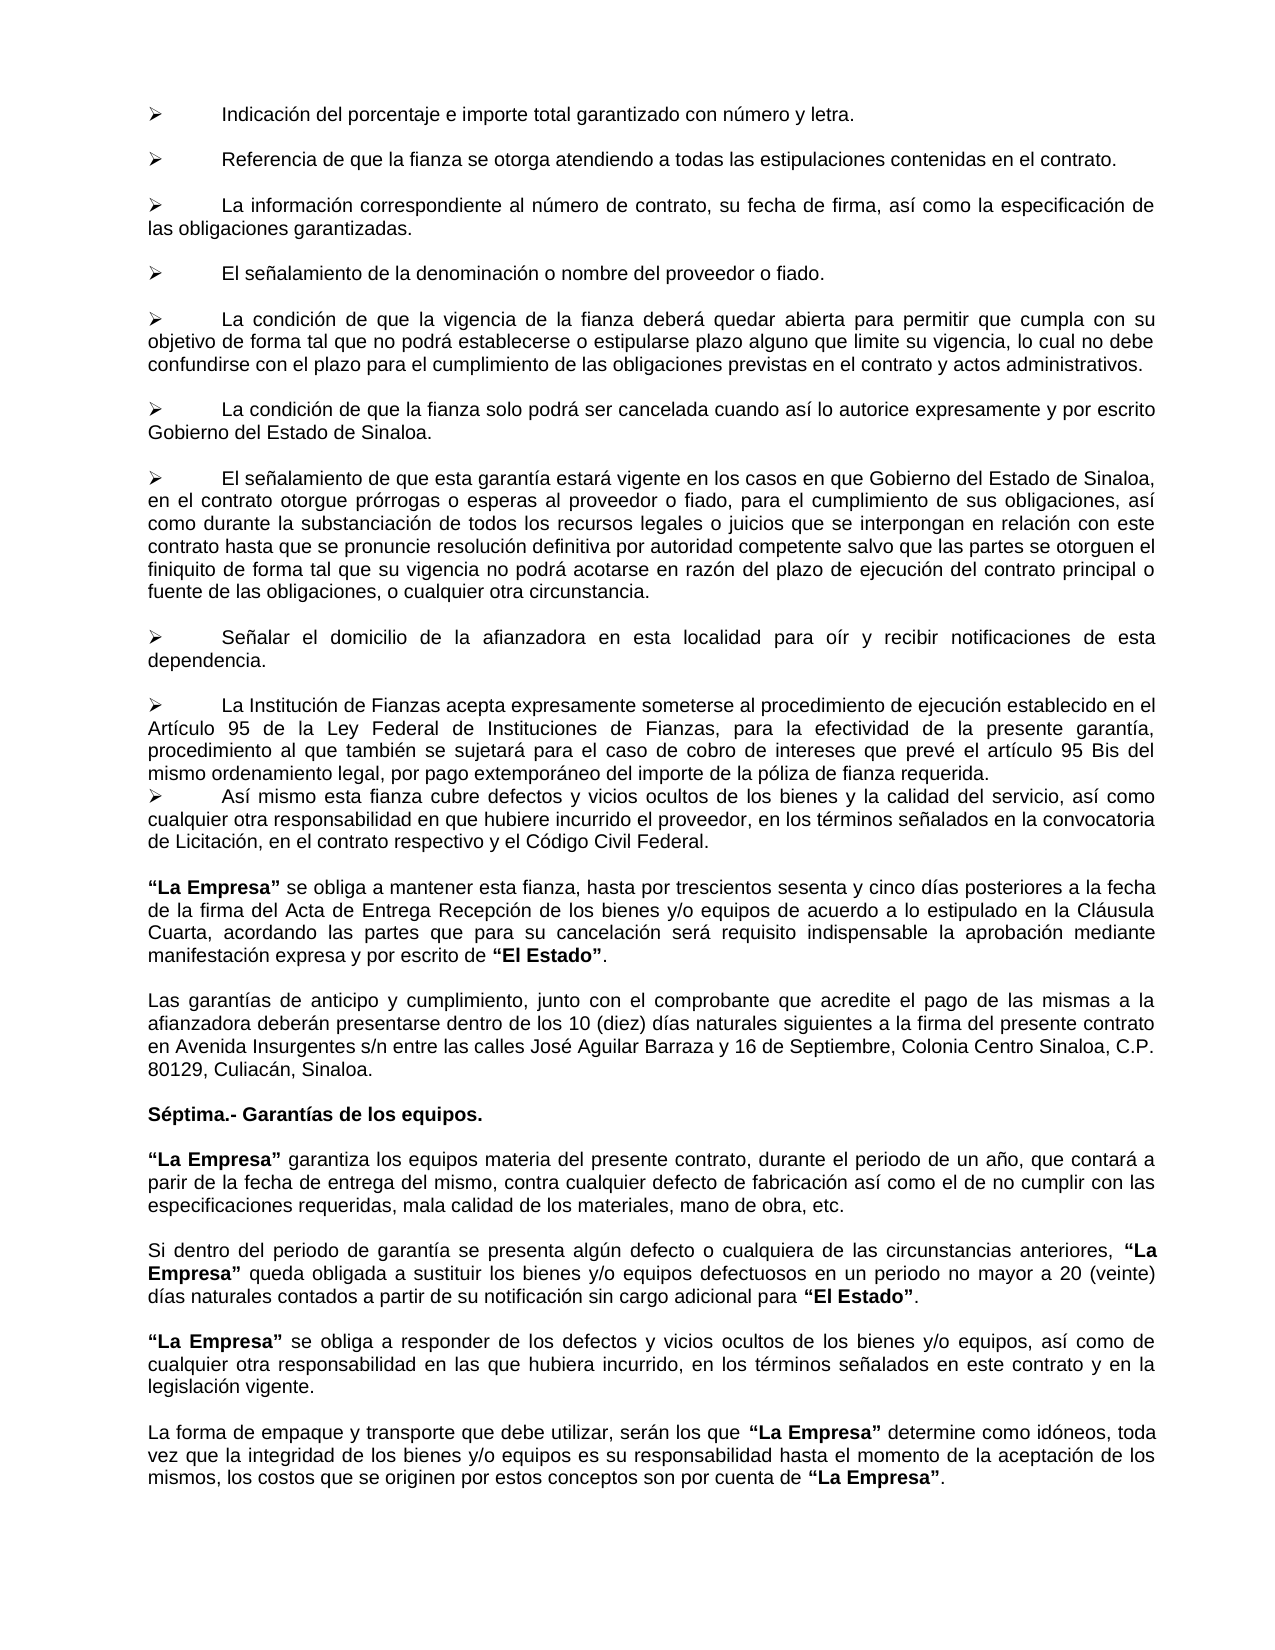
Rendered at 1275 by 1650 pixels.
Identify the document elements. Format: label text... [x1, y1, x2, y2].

text Las garantías de anticipo y cumplimiento, junto con el comprobante que acredite el pago de las mismas a la afianzadora deberán presentarse dentro de los 10 (diez) días naturales siguientes a la firma del presente contrato en Avenida Insurgentes s/n entre las calles José Aguilar Barraza y 16 de Septiembre, Colonia Centro Sinaloa, C.P. 80129, Culiacán, Sinaloa. [148, 989, 1157, 1080]
list La información correspondiente al número de contrato, su fecha de firma, así como la especificación de las obligaciones garantizadas. [148, 194, 1157, 239]
text “La Empresa” se obliga a responder de los defectos y vicios ocultos de los bienes y/o equipos, así como de cualquier otra responsabilidad en las que hubiera incurrido, en los términos señalados en este contrato y en la legislación vigente. [148, 1330, 1157, 1398]
text “La Empresa” garantiza los equipos materia del presente contrato, durante el periodo de un año, que contará a parir de la fecha de entrega del mismo, contra cualquier defecto de fabricación así como el de no cumplir con las especificaciones requeridas, mala calidad de los materiales, mano de obra, etc. [148, 1148, 1157, 1216]
list Indicación del porcentaje e importe total garantizado con número y letra. [148, 103, 1157, 125]
list Así mismo esta fianza cubre defectos y vicios ocultos de los bienes y la calidad del servicio, así como cualquier otra responsabilidad en que hubiere incurrido el proveedor, en los términos señalados en la convocatoria de Licitación, en el contrato respectivo y el Código Civil Federal. [148, 785, 1157, 853]
list Señalar el domicilio de la afianzadora en esta localidad para oír y recibir notificaciones de esta dependencia. [148, 626, 1157, 671]
list El señalamiento de la denominación o nombre del proveedor o fiado. [148, 262, 1157, 285]
list El señalamiento de que esta garantía estará vigente en los casos en que Gobierno del Estado de Sinaloa, en el contrato otorgue prórrogas o esperas al proveedor o fiado, para el cumplimiento de sus obligaciones, así como durante la substanciación de todos los recursos legales o juicios que se interpongan en relación con este contrato hasta que se pronuncie resolución definitiva por autoridad competente salvo que las partes se otorguen el finiquito de forma tal que su vigencia no podrá acotarse en razón del plazo de ejecución del contrato principal o fuente de las obligaciones, o cualquier otra circunstancia. [148, 467, 1157, 603]
text “La Empresa” se obliga a mantener esta fianza, hasta por trescientos sesenta y cinco días posteriores a la fecha de la firma del Acta de Entrega Recepción de los bienes y/o equipos de acuerdo a lo estipulado en la Cláusula Cuarta, acordando las partes que para su cancelación será requisito indispensable la aprobación mediante manifestación expresa y por escrito de “El Estado”. [148, 876, 1157, 967]
list La condición de que la vigencia de la fianza deberá quedar abierta para permitir que cumpla con su objetivo de forma tal que no podrá establecerse o estipularse plazo alguno que limite su vigencia, lo cual no debe confundirse con el plazo para el cumplimiento de las obligaciones previstas en el contrato y actos administrativos. [148, 307, 1157, 376]
list Referencia de que la fianza se otorga atendiendo a todas las estipulaciones contenidas en el contrato. [148, 148, 1157, 171]
text Si dentro del periodo de garantía se presenta algún defecto o cualquiera de las circunstancias anteriores, “La Empresa” queda obligada a sustituir los bienes y/o equipos defectuosos en un periodo no mayor a 20 (veinte) días naturales contados a partir de su notificación sin cargo adicional para “El Estado”. [148, 1239, 1157, 1307]
list La condición de que la fianza solo podrá ser cancelada cuando así lo autorice expresamente y por escrito Gobierno del Estado de Sinaloa. [148, 398, 1157, 444]
text La forma de empaque y transporte que debe utilizar, serán los que “La Empresa” determine como idóneos, toda vez que la integridad de los bienes y/o equipos es su responsabilidad hasta el momento de la aceptación de los mismos, los costos que se originen por estos conceptos son por cuenta de “La Empresa”. [148, 1421, 1157, 1489]
list La Institución de Fianzas acepta expresamente someterse al procedimiento de ejecución establecido en el Artículo 95 de la Ley Federal de Instituciones de Fianzas, para la efectividad de la presente garantía, procedimiento al que también se sujetará para el caso de cobro de intereses que prevé el artículo 95 Bis del mismo ordenamiento legal, por pago extemporáneo del importe de la póliza de fianza requerida. [148, 694, 1157, 785]
text Séptima.- Garantías de los equipos. [148, 1103, 1157, 1126]
